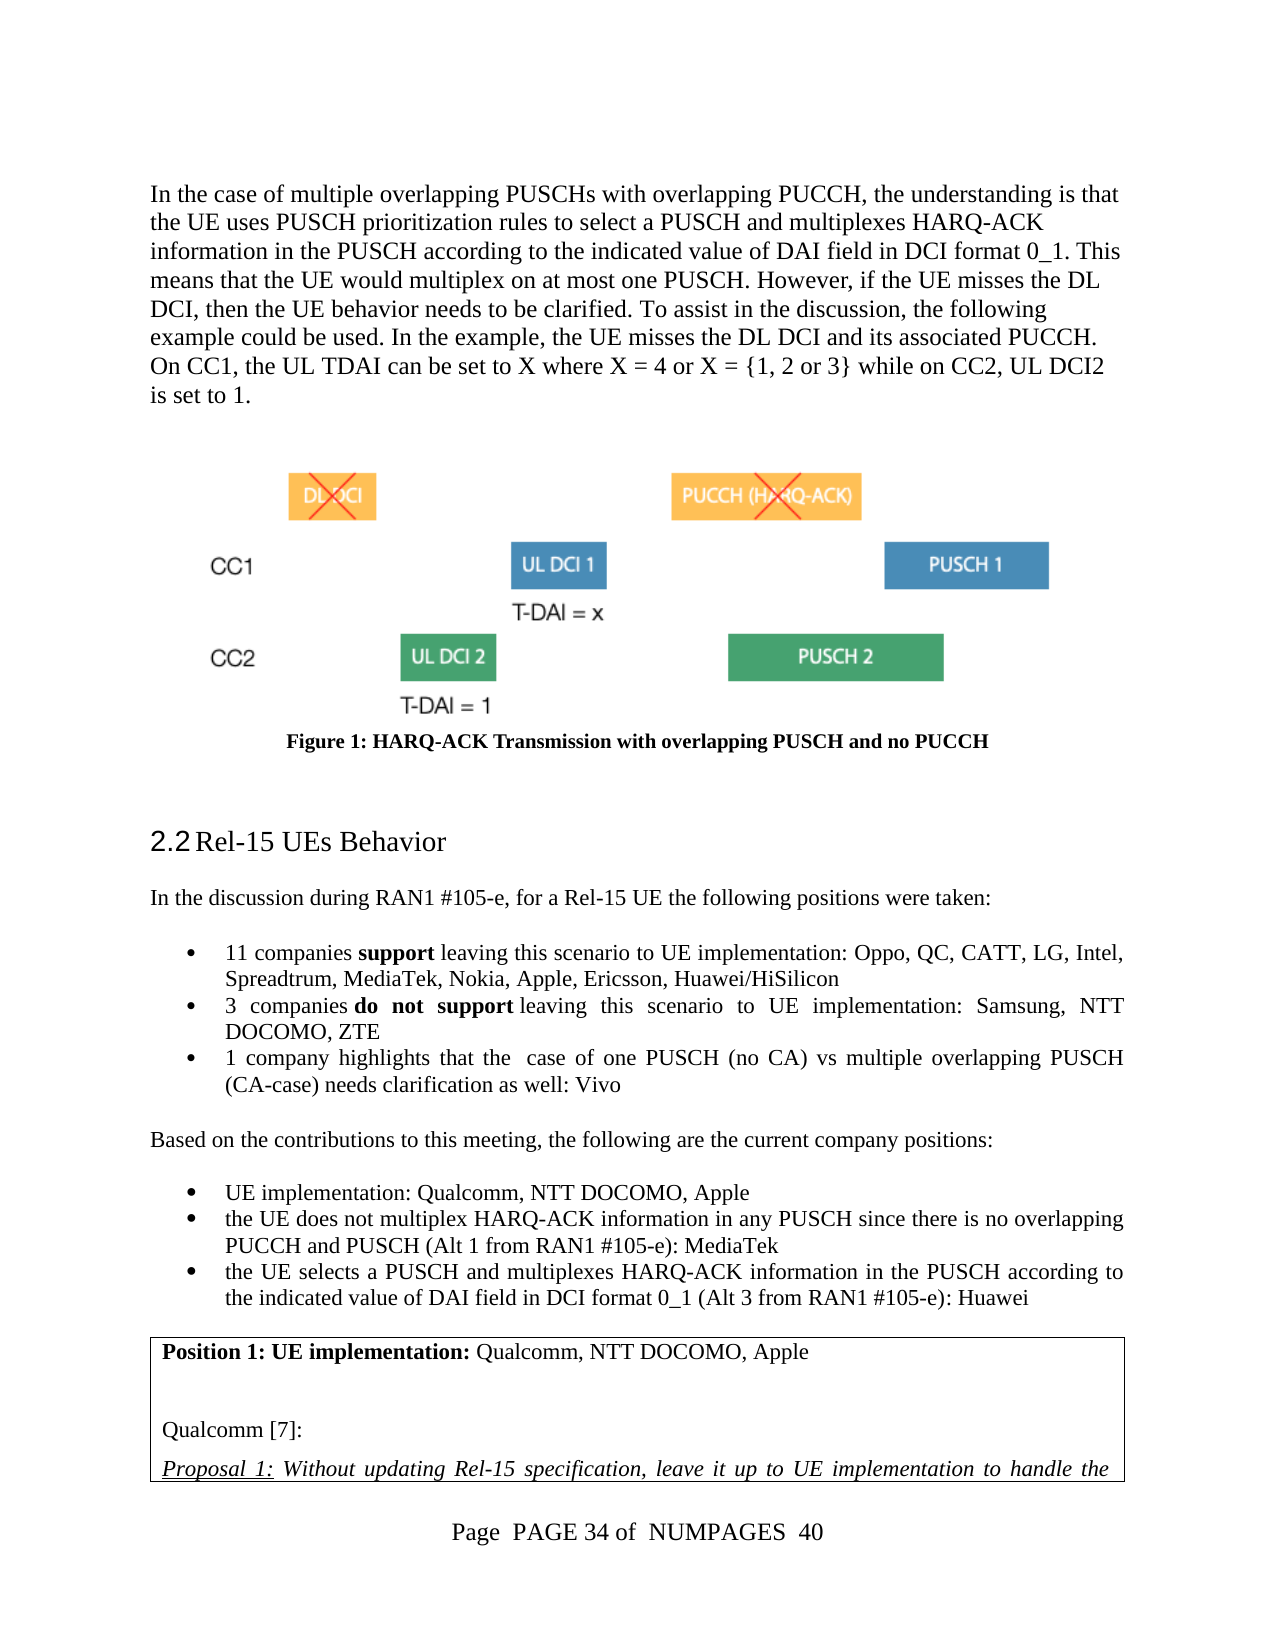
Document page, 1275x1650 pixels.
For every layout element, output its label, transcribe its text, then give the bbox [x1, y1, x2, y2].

list the UE selects a PUSCH and multiplexes HARQ-ACK information in the PUSCH according to the indicated value of DAI field in DCI format 0_1 (Alt 3 from RAN1 #105-e): Huawei [187, 1258, 1125, 1311]
list UE implementation: Qualcomm, NTT DOCOMO, Apple [187, 1179, 1125, 1205]
list 3 companies do not support leaving this scenario to UE implementation: Samsung, NTT DOCOMO, ZTE [187, 992, 1125, 1044]
subtitle Rel-15 UEs Behavior [150, 823, 1125, 857]
list 1 company highlights that the case of one PUSCH (no CA) vs multiple overlapping PUSCH (CA-case) needs clarification as well: Vivo [187, 1044, 1125, 1097]
text Figure 1: HARQ-ACK Transmission with overlapping PUSCH and no PUCCH [150, 730, 1125, 753]
text In the discussion during RAN1 #105-e, for a Rel-15 UE the following positions were taken: [150, 883, 1125, 910]
list 11 companies support leaving this scenario to UE implementation: Oppo, QC, CATT, LG, Intel, Spreadtrum, MediaTek, Nokia, Apple, Ericsson, Huawei/HiSilicon [187, 939, 1125, 992]
list the UE does not multiplex HARQ-ACK information in any PUSCH since there is no overlapping PUCCH and PUSCH (Alt 1 from RAN1 #105-e): MediaTek [187, 1205, 1125, 1258]
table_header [151, 1338, 1124, 1481]
text Based on the contributions to this meeting, the following are the current company positions: [150, 1126, 1125, 1153]
picture [150, 461, 1125, 730]
text In the case of multiple overlapping PUSCHs with overlapping PUCCH, the understanding is that the UE uses PUSCH prioritization rules to select a PUSCH and multiplexes HARQ-ACK information in the PUSCH according to the indicated value of DAI field in DCI format 0_1. This means that the UE would multiplex on at most one PUSCH. However, if the UE misses the DL DCI, then the UE behavior needs to be clarified. To assist in the discussion, the following example could be used. In the example, the UE misses the DL DCI and its associated PUCCH. On CC1, the UL TDAI can be set to X where X = 4 or X = {1, 2 or 3} while on CC2, UL DCI2 is set to 1. [150, 179, 1125, 409]
